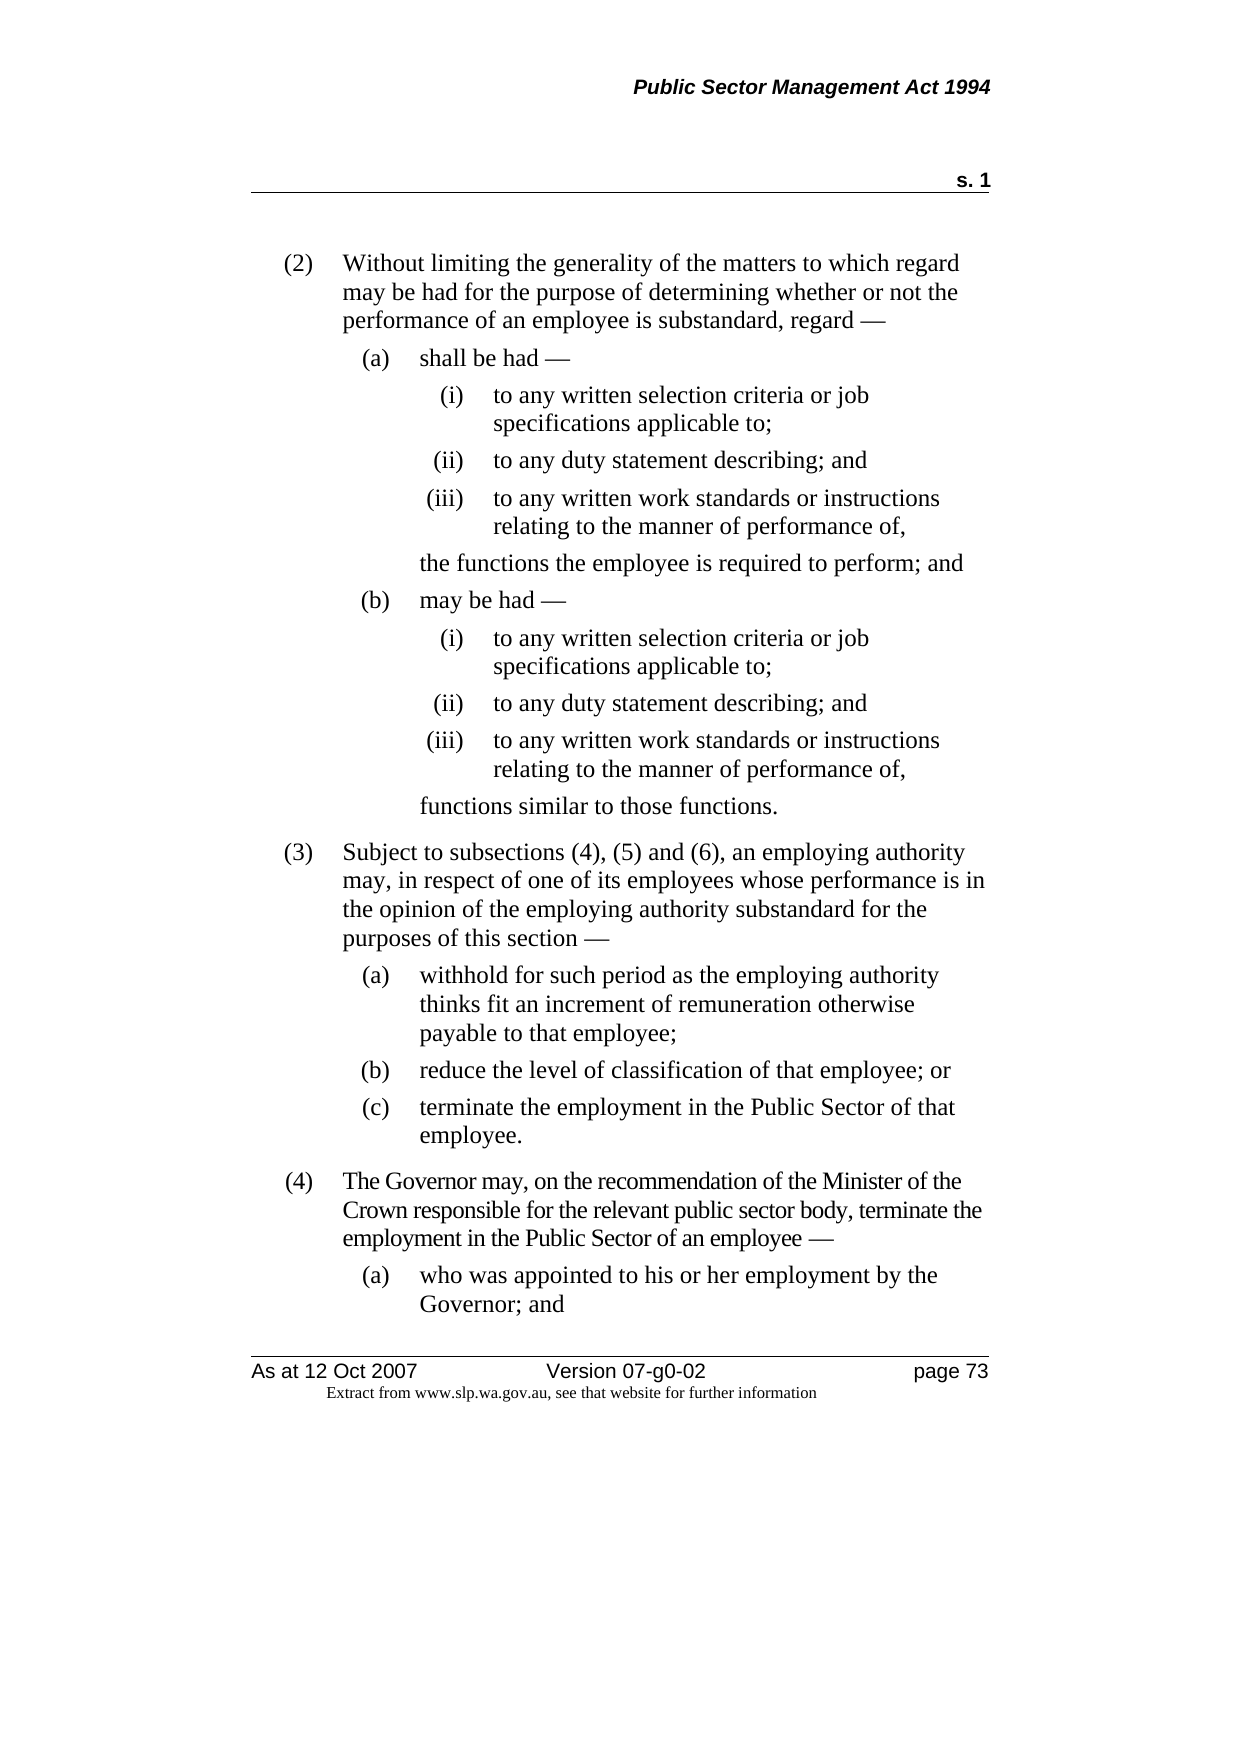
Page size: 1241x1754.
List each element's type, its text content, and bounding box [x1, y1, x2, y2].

text (i) to any written selection criteria or job specifications applicable to; [251, 623, 989, 680]
text (iii) to any written work standards or instructions relating to the manner of performance of, [251, 726, 989, 783]
text functions similar to those functions. [251, 791, 989, 820]
text (a) shall be had — [251, 343, 989, 371]
text (4) The Governor may, on the recommendation of the Minister of the Crown responsible for the relevant public sector body, terminate the employment in the Public Sector of an employee — [251, 1166, 989, 1252]
text (c) terminate the employment in the Public Sector of that employee. [251, 1092, 989, 1149]
text (i) to any written selection criteria or job specifications applicable to; [251, 380, 989, 437]
text (b) may be had — [251, 586, 989, 614]
text (ii) to any duty statement describing; and [251, 688, 989, 717]
text (b) reduce the level of classification of that employee; or [251, 1055, 989, 1083]
text (iii) to any written work standards or instructions relating to the manner of performance of, [251, 483, 989, 540]
text (a) who was appointed to his or her employment by the Governor; and [251, 1261, 989, 1318]
text (ii) to any duty statement describing; and [251, 446, 989, 474]
text (a) withhold for such period as the employing authority thinks fit an increment of remuneration otherwise payable to that employee; [251, 960, 989, 1046]
text (3) Subject to subsections (4), (5) and (6), an employing authority may, in respect of one of its employees whose performance is in the opinion of the employing authority substandard for the purposes of this section — [251, 837, 989, 952]
text (2) Without limiting the generality of the matters to which regard may be had for the purpose of determining whether or not the performance of an employee is substandard, regard — [251, 248, 989, 334]
text the functions the employee is required to perform; and [251, 548, 989, 577]
